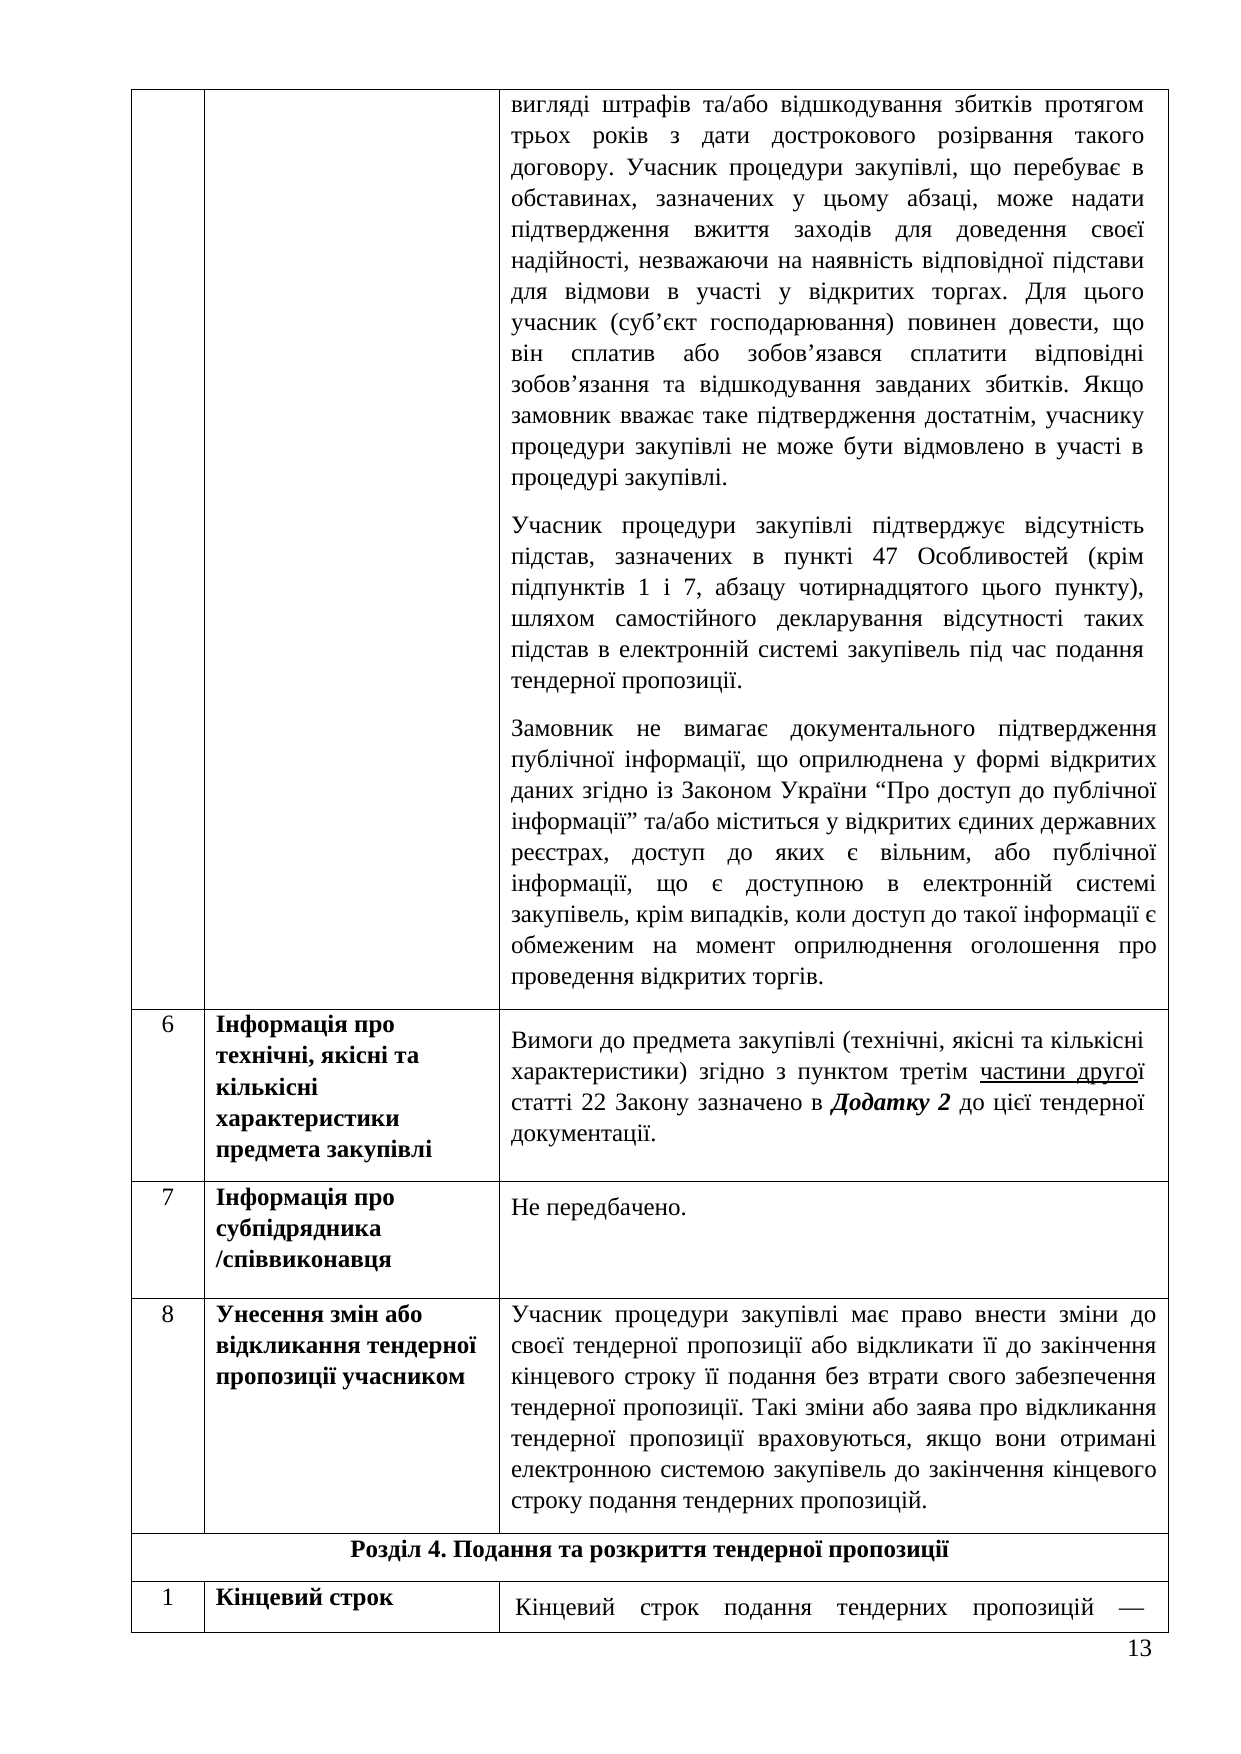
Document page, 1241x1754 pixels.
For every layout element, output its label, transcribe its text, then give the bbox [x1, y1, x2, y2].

table_cell 6 [132, 1010, 204, 1181]
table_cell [205, 90, 499, 1008]
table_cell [500, 1582, 1168, 1632]
table_cell Унесення змін або відкликання тендерної пропозиції учасником [205, 1299, 499, 1533]
table_cell Не передбачено. [500, 1182, 1168, 1298]
table_cell 5 [132, 90, 204, 1008]
table_cell 1 [132, 1582, 204, 1632]
table_cell Інформація про технічні, якісні та кількісні характеристики предмета закупівлі [205, 1010, 499, 1181]
table_cell Інформація про субпідрядника /співвиконавця [205, 1182, 499, 1298]
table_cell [205, 1582, 499, 1632]
table_cell Учасник процедури закупівлі має право внести зміни до своєї тендерної пропозиції або відкликати її до закінчення кінцевого строку її подання без втрати свого забезпечення тендерної пропозиції. Такі зміни або заява про відкликання тендерної пропозиції враховуються, якщо вони отримані електронною системою закупівель до закінчення кінцевого строку подання тендерних пропозицій. [500, 1299, 1168, 1533]
table_cell 7 [132, 1182, 204, 1298]
table_cell Вимоги до предмета закупівлі (технічні, якісні та кількісні характеристики) згідно з пунктом третім частини другої статті 22 Закону зазначено в Додатку 2 до цієї тендерної документації. [500, 1010, 1168, 1181]
table_cell 8 [132, 1299, 204, 1533]
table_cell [500, 90, 1168, 1008]
table_cell Розділ 4. Подання та розкриття тендерної пропозиції [132, 1534, 1168, 1581]
